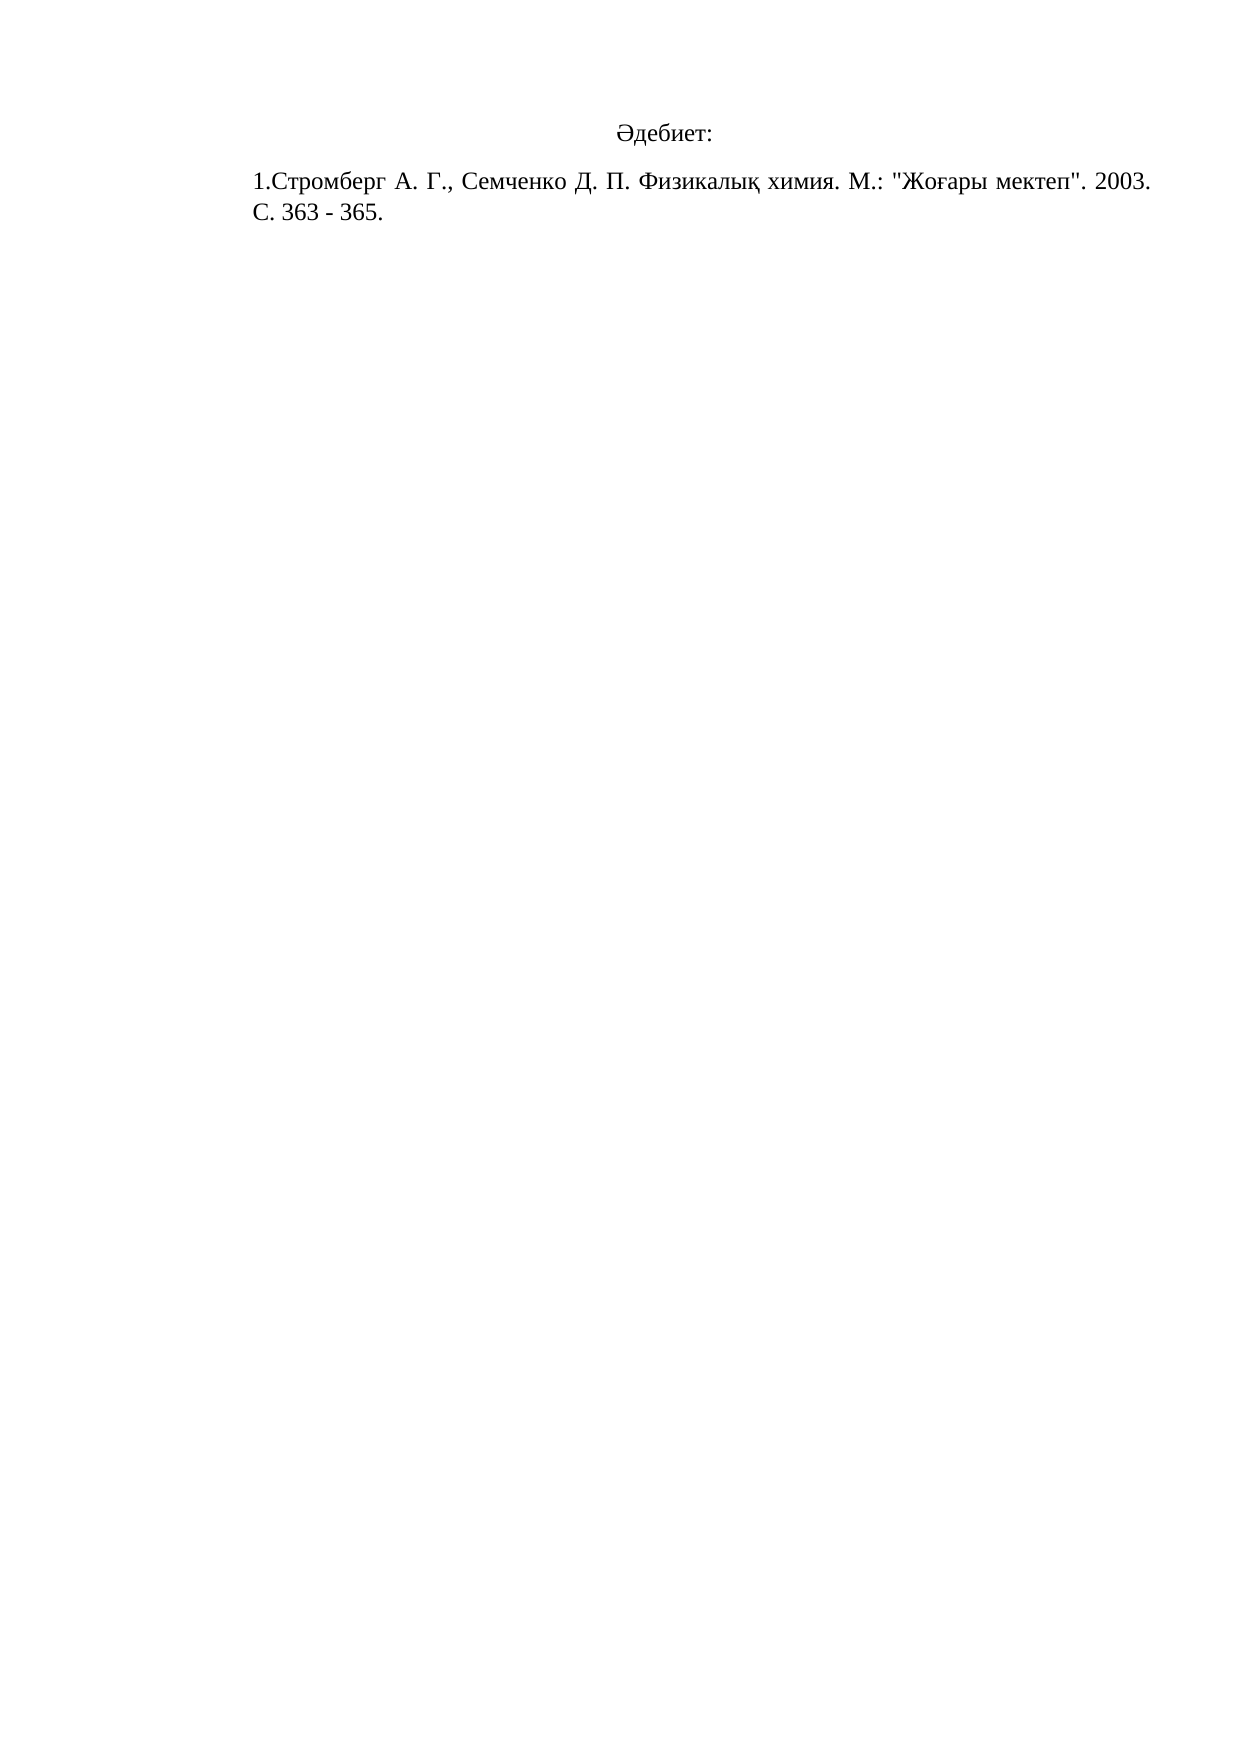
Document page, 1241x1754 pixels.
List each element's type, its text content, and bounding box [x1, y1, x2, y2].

text Әдебиет: [177, 118, 1152, 147]
list 1.Стромберг А. Г., Семченко Д. П. Физикалық химия. М.: "Жоғары мектеп". 2003. С. 363 - 365. [252, 166, 1152, 226]
